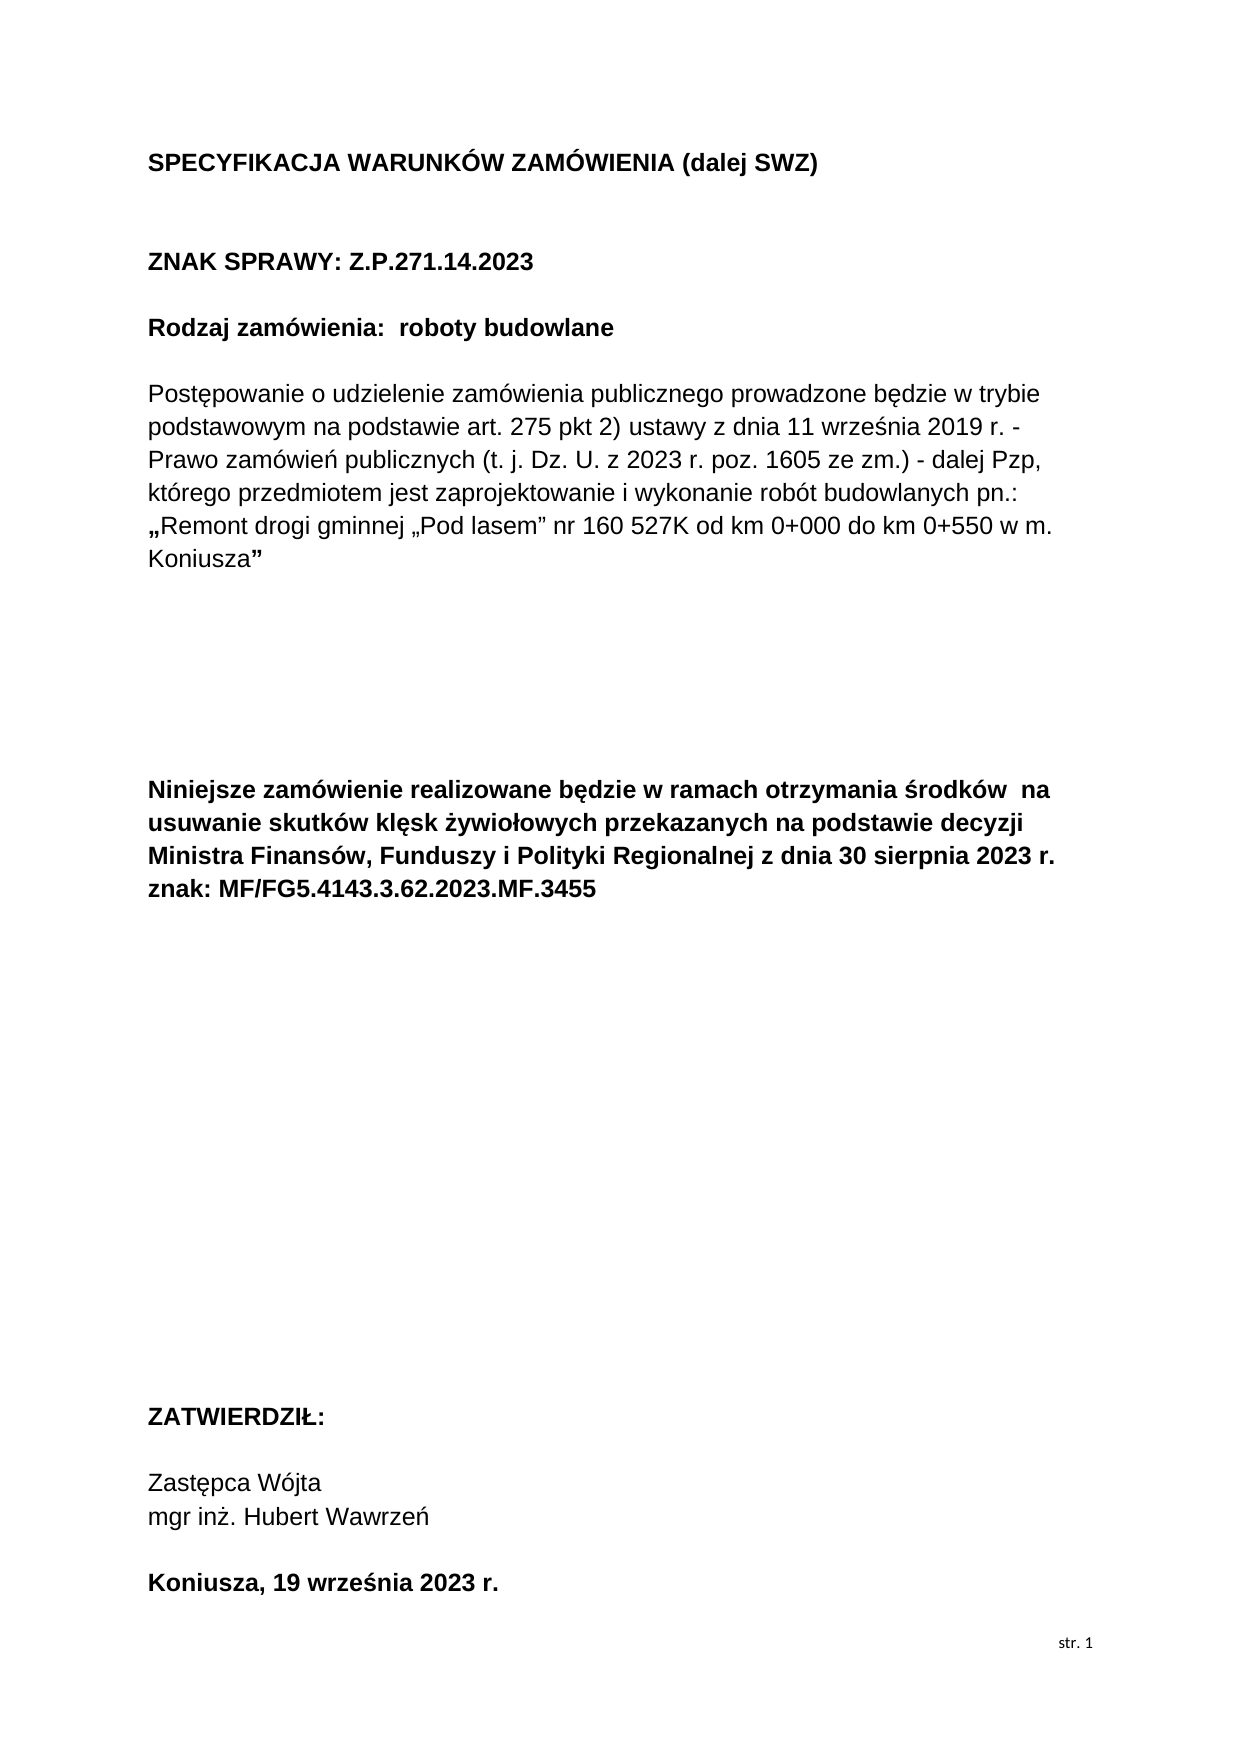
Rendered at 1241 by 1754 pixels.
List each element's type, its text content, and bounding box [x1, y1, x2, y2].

text Koniusza, 19 września 2023 r. [148, 1567, 1093, 1596]
text ZATWIERDZIŁ: [148, 1402, 1093, 1431]
text SPECYFIKACJA WARUNKÓW ZAMÓWIENIA (dalej SWZ) [148, 148, 1093, 176]
text Zastępca Wójta [148, 1468, 1093, 1497]
text „Remont drogi gminnej „Pod lasem” nr 160 527K od km 0+000 do km 0+550 w m. Koniusza” [148, 511, 1093, 573]
text Rodzaj zamówienia: roboty budowlane [148, 313, 1093, 341]
text Postępowanie o udzielenie zamówienia publicznego prowadzone będzie w trybie podstawowym na podstawie art. 275 pkt 2) ustawy z dnia 11 września 2019 r. - Prawo zamówień publicznych (t. j. Dz. U. z 2023 r. poz. 1605 ze zm.) - dalej Pzp, którego przedmiotem jest zaprojektowanie i wykonanie robót budowlanych pn.: [148, 379, 1093, 507]
text ZNAK SPRAWY: Z.P.271.14.2023 [148, 247, 1093, 275]
text mgr inż. Hubert Wawrzeń [148, 1501, 1093, 1530]
text Niniejsze zamówienie realizowane będzie w ramach otrzymania środków na usuwanie skutków klęsk żywiołowych przekazanych na podstawie decyzji Ministra Finansów, Funduszy i Polityki Regionalnej z dnia 30 sierpnia 2023 r. znak: MF/FG5.4143.3.62.2023.MF.3455 [148, 775, 1093, 903]
